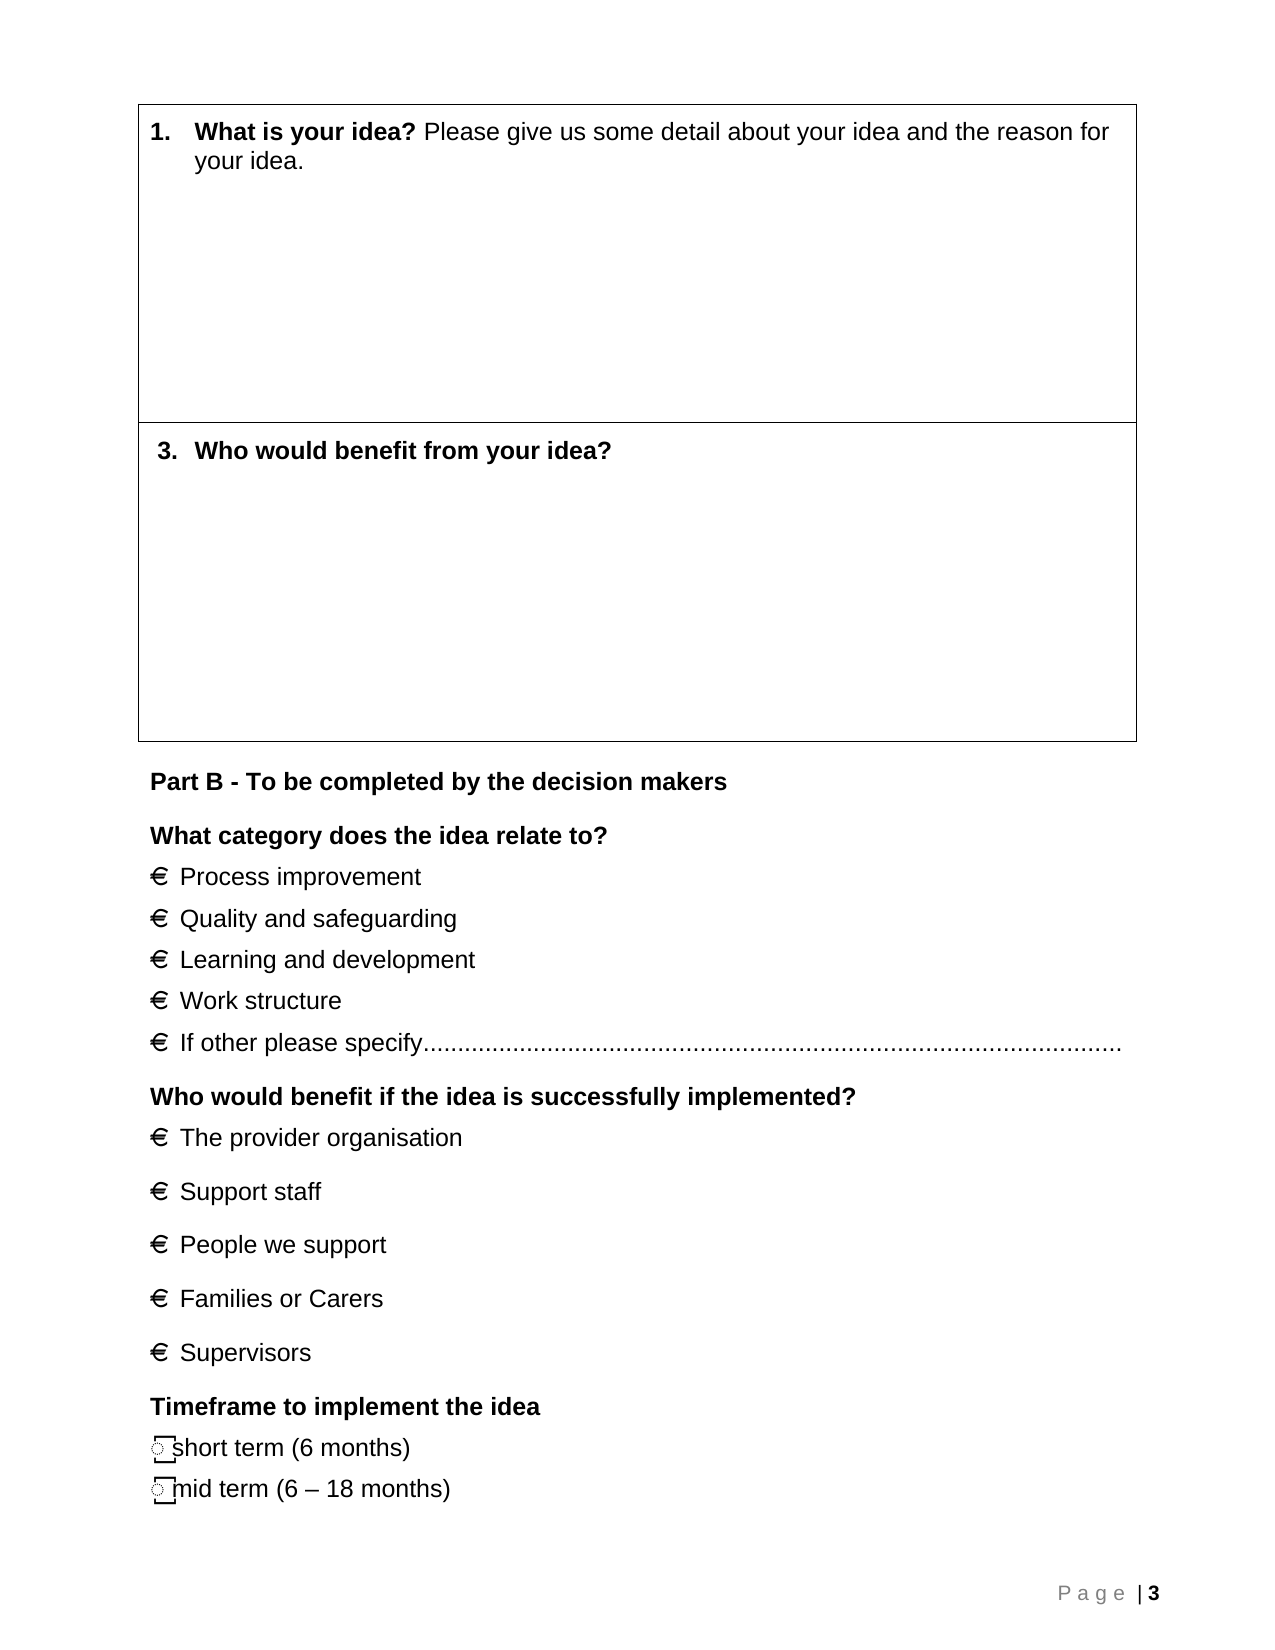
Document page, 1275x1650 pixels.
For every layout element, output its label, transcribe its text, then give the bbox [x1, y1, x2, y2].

list The provider organisation [150, 1123, 1125, 1152]
list People we support [150, 1230, 1125, 1259]
text Who would benefit if the idea is successfully implemented? [150, 1081, 1125, 1110]
list If other please specify [150, 1028, 1125, 1056]
list Work structure [150, 986, 1125, 1015]
list Process improvement [150, 862, 1125, 891]
list Part B - To be completed by the decision makers [150, 767, 1125, 796]
list Families or Carers [150, 1284, 1125, 1313]
list Support staff [150, 1177, 1125, 1205]
text Timeframe to implement the idea [150, 1392, 1125, 1421]
text ꙱ mid term (6 – 18 months) [150, 1474, 1125, 1503]
list Quality and safeguarding [150, 903, 1125, 932]
table_header What is your idea? Please give us some detail about your idea and the reason for your idea. [139, 105, 1136, 422]
list Learning and development [150, 945, 1125, 974]
table_cell Who would benefit from your idea? [139, 423, 1136, 741]
text What category does the idea relate to? [150, 821, 1125, 850]
text ꙱ short term (6 months) [150, 1433, 1125, 1462]
list Supervisors [150, 1338, 1125, 1367]
